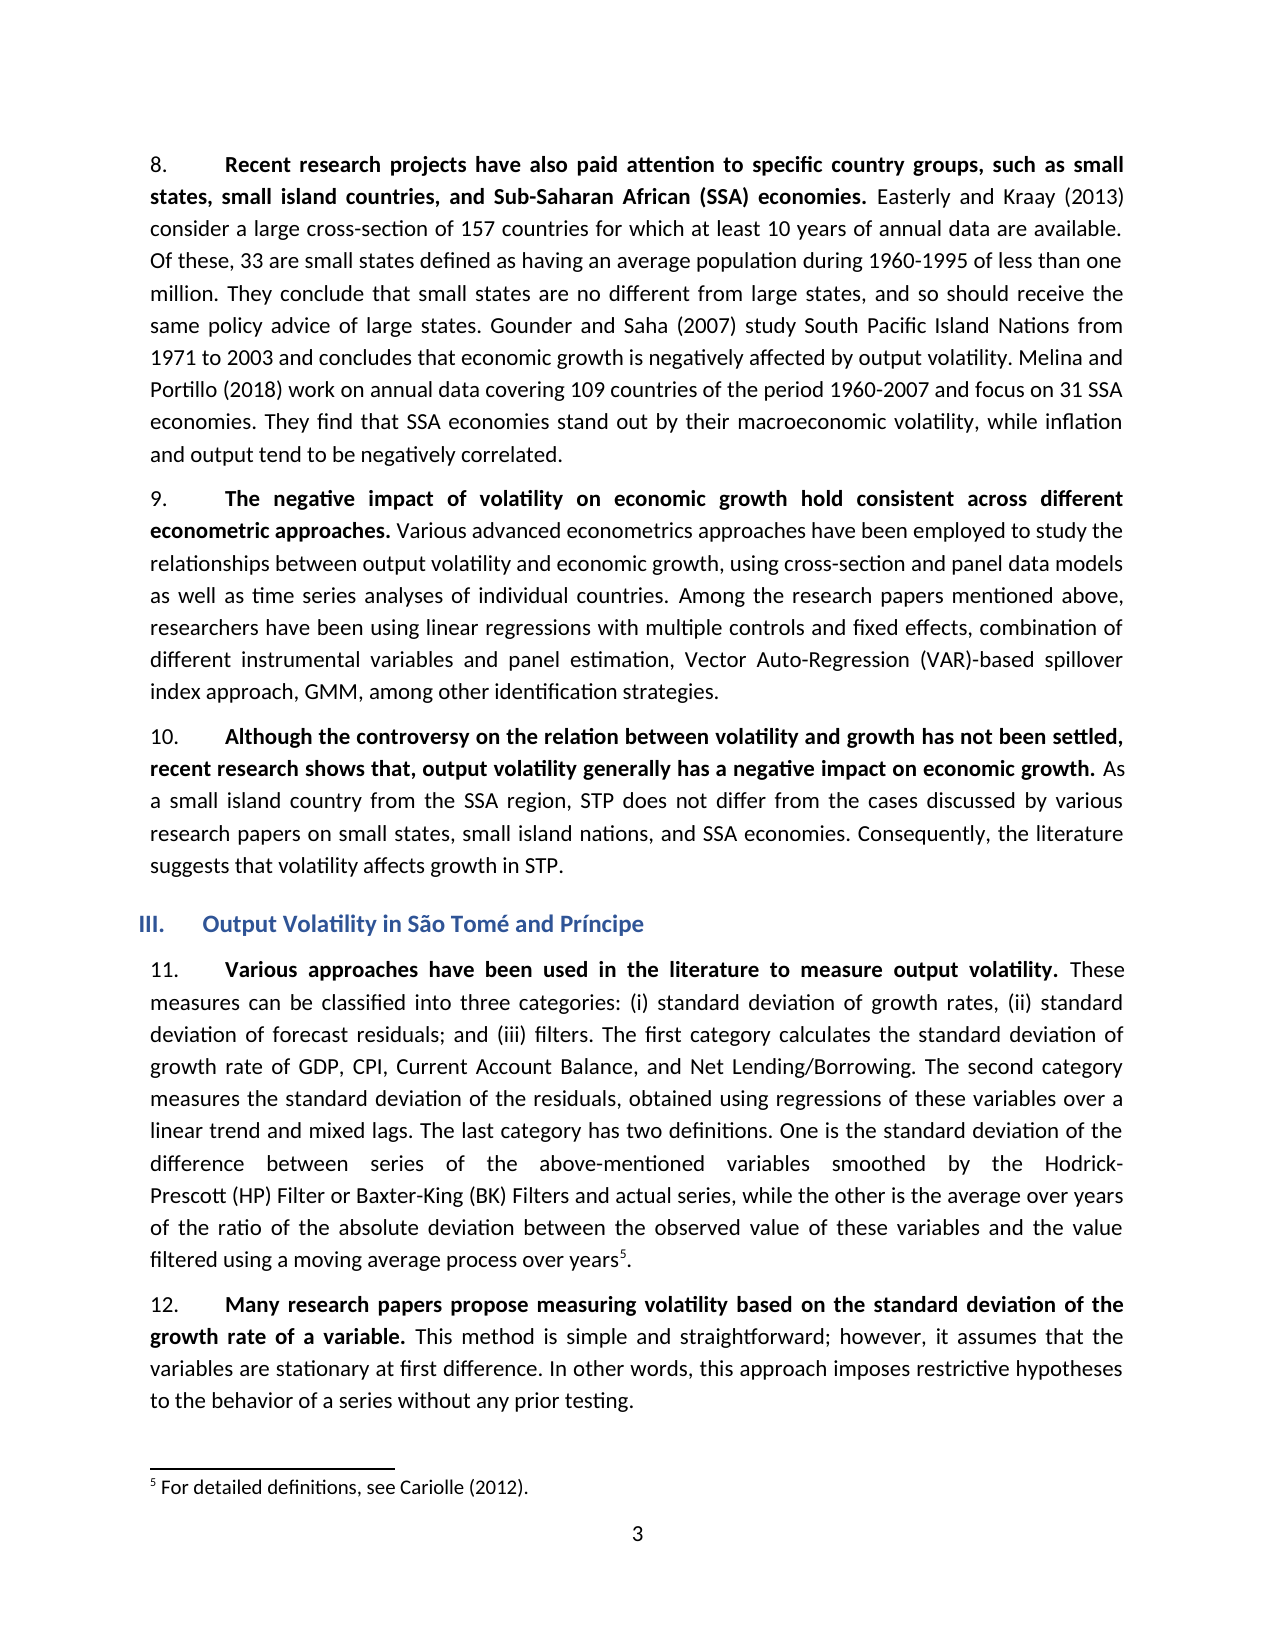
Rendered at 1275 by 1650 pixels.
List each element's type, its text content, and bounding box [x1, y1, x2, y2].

list Although the controversy on the relation between volatility and growth has not been settled, recent research shows that, output volatility generally has a negative impact on economic growth. As a small island country from the SSA region, STP does not differ from the cases discussed by various research papers on small states, small island nations, and SSA economies. Consequently, the literature suggests that volatility affects growth in STP. [150, 722, 1125, 879]
list The negative impact of volatility on economic growth hold consistent across different econometric approaches. Various advanced econometrics approaches have been employed to study the relationships between output volatility and economic growth, using cross-section and panel data models as well as time series analyses of individual countries. Among the research papers mentioned above, researchers have been using linear regressions with multiple controls and fixed effects, combination of different instrumental variables and panel estimation, Vector Auto-Regression (VAR)-based spillover index approach, GMM, among other identification strategies. [150, 484, 1125, 706]
list Many research papers propose measuring volatility based on the standard deviation of the growth rate of a variable. This method is simple and straightforward; however, it assumes that the variables are stationary at first difference. In other words, this approach imposes restrictive hypotheses to the behavior of a series without any prior testing. [150, 1290, 1125, 1414]
list Various approaches have been used in the literature to measure output volatility. These measures can be classified into three categories: (i) standard deviation of growth rates, (ii) standard deviation of forecast residuals; and (iii) filters. The first category calculates the standard deviation of growth rate of GDP, CPI, Current Account Balance, and Net Lending/Borrowing. The second category measures the standard deviation of the residuals, obtained using regressions of these variables over a linear trend and mixed lags. The last category has two definitions. One is the standard deviation of the difference between series of the above-mentioned variables smoothed by the Hodrick-Prescott (HP) Filter or Baxter-King (BK) Filters and actual series, while the other is the average over years of the ratio of the absolute deviation between the observed value of these variables and the value filtered using a moving average process over years. [150, 956, 1125, 1273]
list Recent research projects have also paid attention to specific country groups, such as small states, small island countries, and Sub-Saharan African (SSA) economies. Easterly and Kraay (2013) consider a large cross-section of 157 countries for which at least 10 years of annual data are available. Of these, 33 are small states defined as having an average population during 1960-1995 of less than one million. They conclude that small states are no different from large states, and so should receive the same policy advice of large states. Gounder and Saha (2007) study South Pacific Island Nations from 1971 to 2003 and concludes that economic growth is negatively affected by output volatility. Melina and Portillo (2018) work on annual data covering 109 countries of the period 1960-2007 and focus on 31 SSA economies. They find that SSA economies stand out by their macroeconomic volatility, while inflation and output tend to be negatively correlated. [150, 150, 1125, 468]
list Output Volatility in São Tomé and Príncipe [165, 908, 1125, 939]
